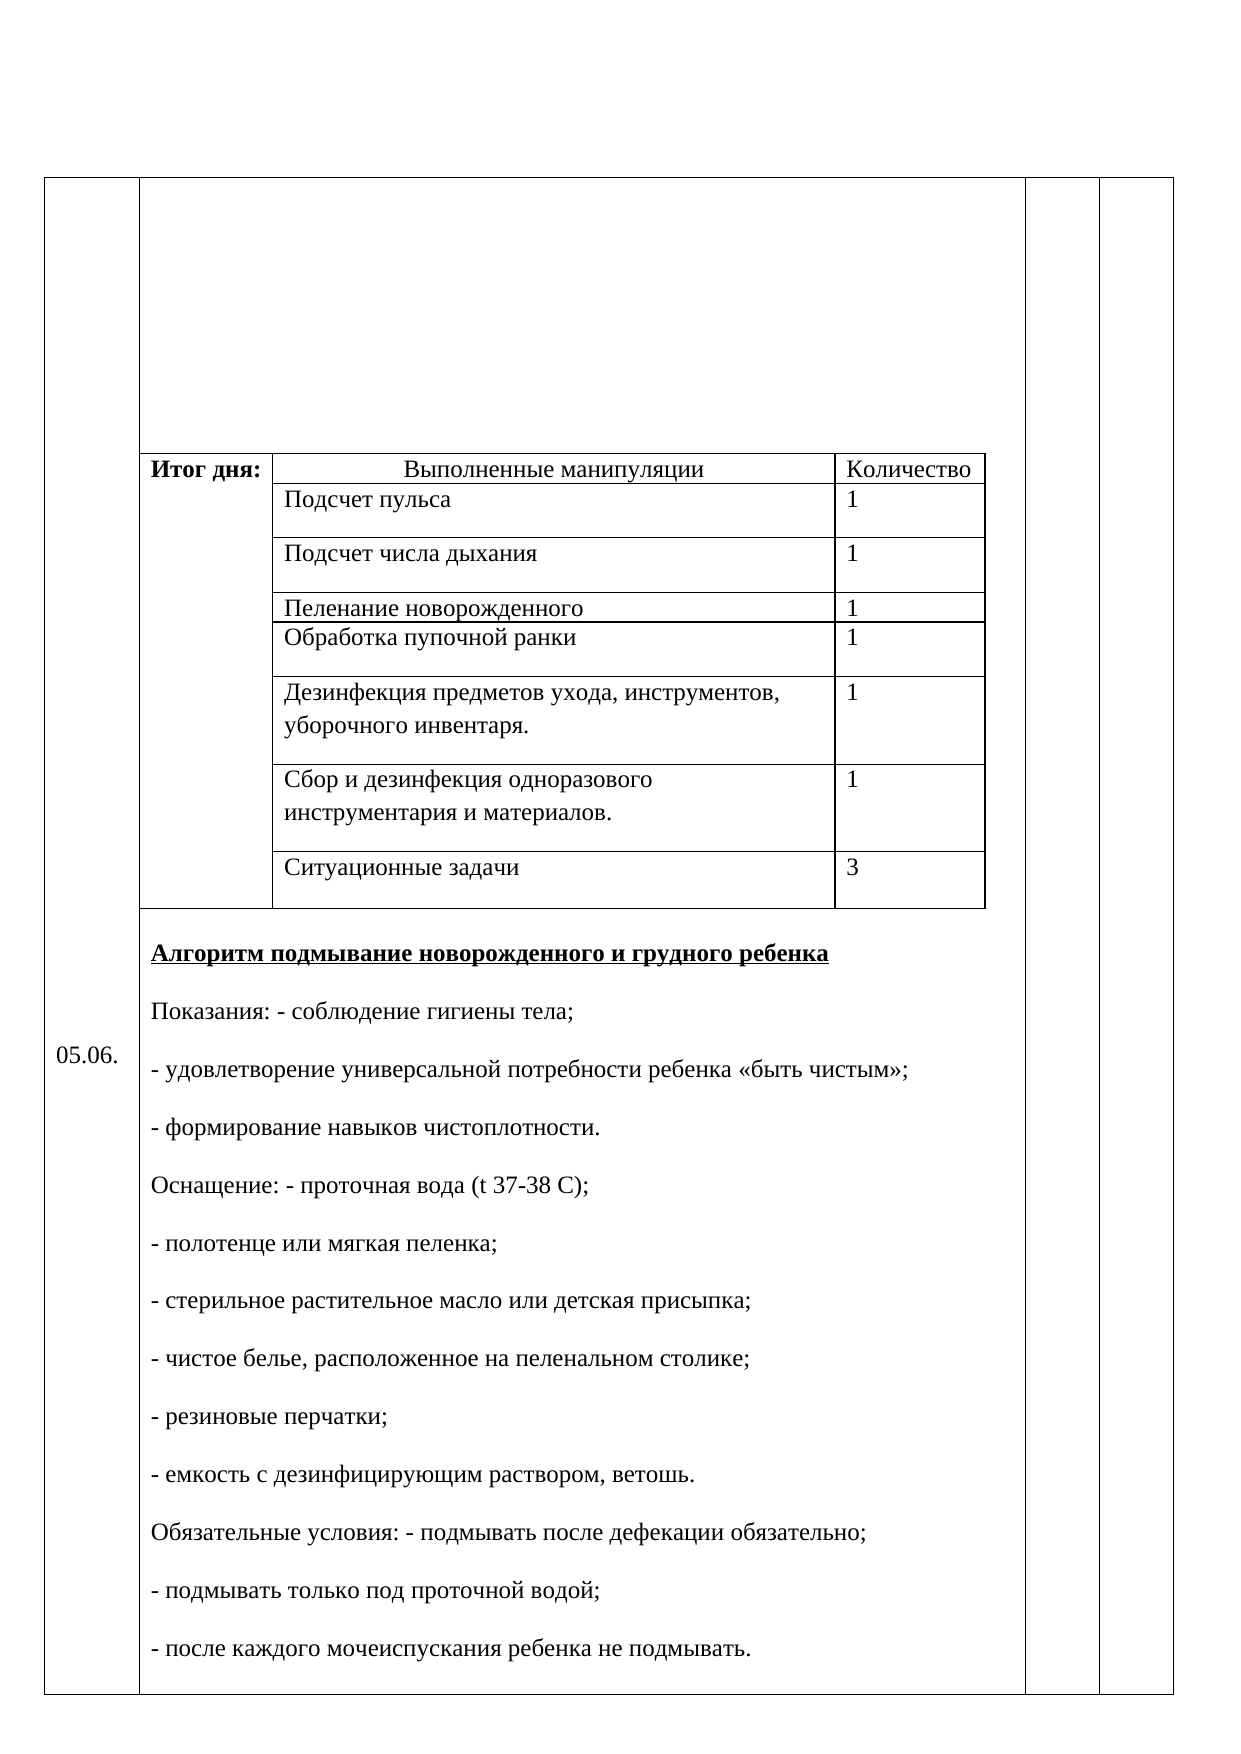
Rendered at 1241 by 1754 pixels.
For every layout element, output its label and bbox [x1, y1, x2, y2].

table_cell [1026, 178, 1099, 1694]
table_cell [1100, 178, 1173, 1694]
table_cell [45, 178, 139, 1694]
table_cell [140, 178, 1025, 1694]
